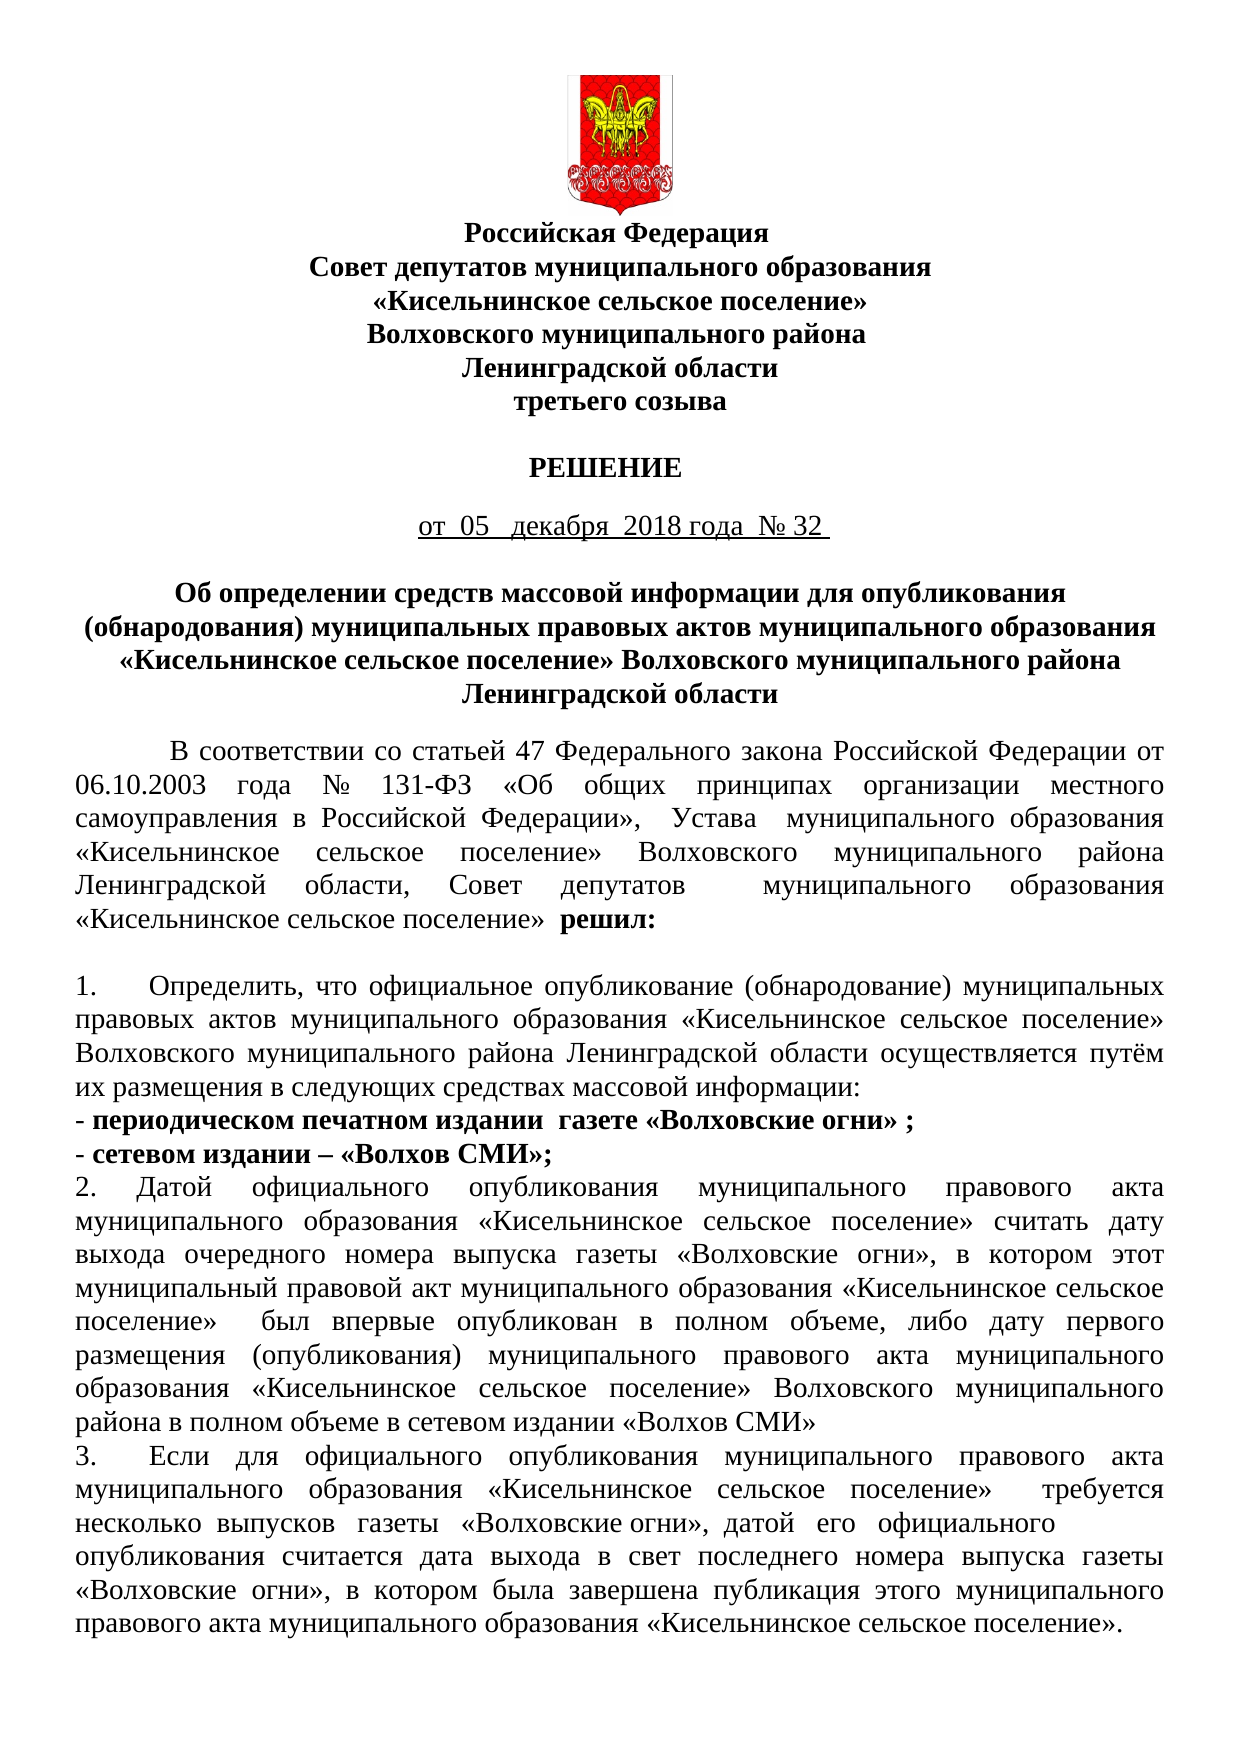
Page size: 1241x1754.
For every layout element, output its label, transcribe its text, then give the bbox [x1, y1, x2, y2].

text - сетевом издании – «Волхов СМИ»; [75, 1136, 1165, 1169]
text 2. Датой официального опубликования муниципального правового акта муниципального образования «Кисельнинское сельское поселение» считать дату выхода очередного номера выпуска газеты «Волховские огни», в котором этот муниципальный правовой акт муниципального образования «Кисельнинское сельское поселение» был впервые опубликован в полном объеме, либо дату первого размещения (опубликования) муниципального правового акта муниципального образования «Кисельнинское сельское поселение» Волховского муниципального района в полном объеме в сетевом издании «Волхов СМИ» [75, 1169, 1165, 1438]
picture [567, 75, 673, 216]
text В соответствии со статьей 47 Федерального закона Российской Федерации от 06.10.2003 года № 131-ФЗ «Об общих принципах организации местного самоуправления в Российской Федерации», Устава муниципального образования «Кисельнинское сельское поселение» Волховского муниципального района Ленинградской области, Совет депутатов муниципального образования «Кисельнинское сельское поселение» решил: [75, 733, 1165, 934]
text Об определении средств массовой информации для опубликования (обнародования) муниципальных правовых актов муниципального образования «Кисельнинское сельское поселение» Волховского муниципального района Ленинградской области [75, 575, 1165, 733]
list Если для официального опубликования муниципального правового акта муниципального образования «Кисельнинское сельское поселение» требуется несколько выпусков газеты «Волховские огни», датой его официального [75, 1438, 1165, 1538]
text - периодическом печатном издании газете «Волховские огни» ; [75, 1102, 1165, 1136]
text опубликования считается дата выхода в свет последнего номера выпуска газеты «Волховские огни», в котором была завершена публикация этого муниципального правового акта муниципального образования «Кисельнинское сельское поселение». [75, 1538, 1165, 1639]
list Определить, что официальное опубликование (обнародование) муниципальных правовых актов муниципального образования «Кисельнинское сельское поселение» Волховского муниципального района Ленинградской области осуществляется путём их размещения в следующих средствах массовой информации: [75, 968, 1165, 1102]
text РЕШЕНИЕ [75, 450, 1165, 508]
text от 05 декабря 2018 года № 32 [75, 508, 1165, 542]
text Российская Федерация Совет депутатов муниципального образования «Кисельнинское сельское поселение» Волховского муниципального района Ленинградской области третьего созыва [75, 216, 1165, 417]
